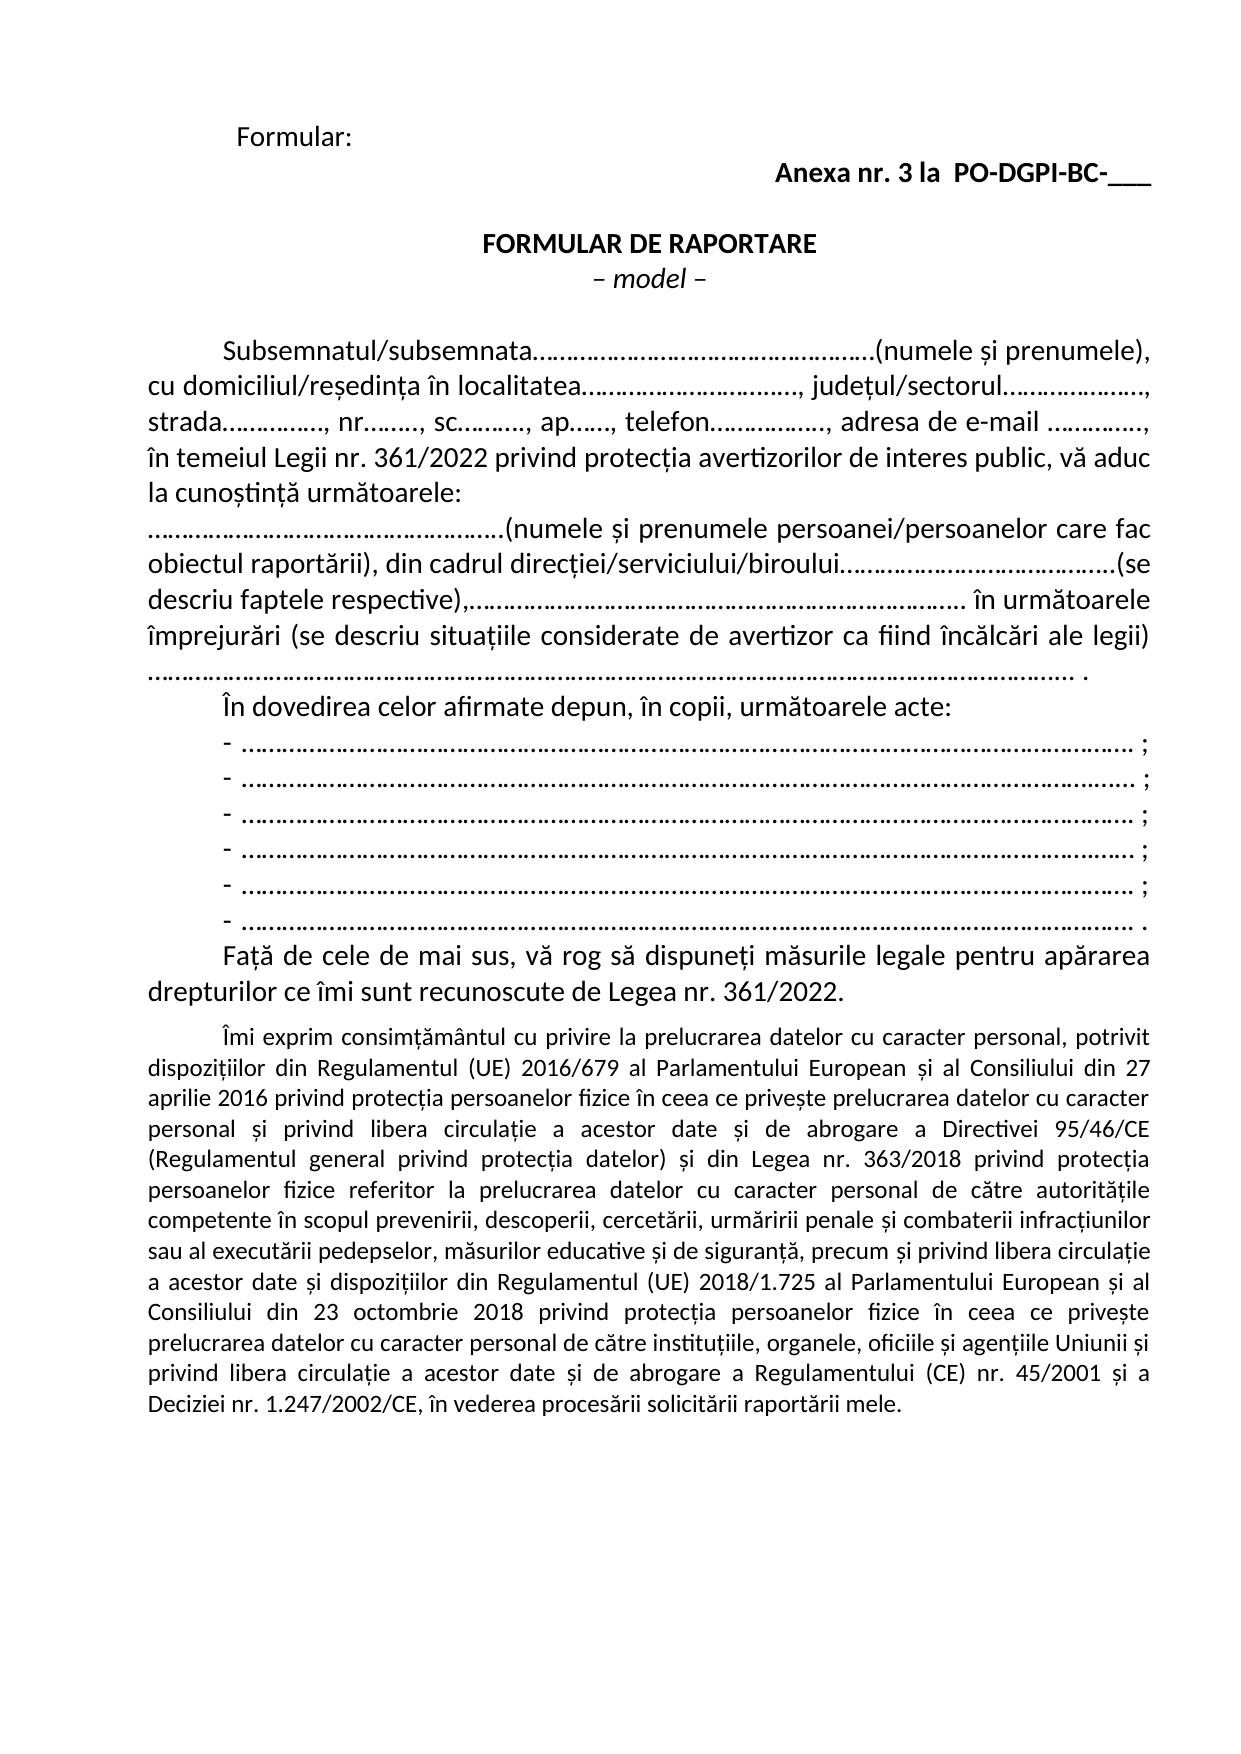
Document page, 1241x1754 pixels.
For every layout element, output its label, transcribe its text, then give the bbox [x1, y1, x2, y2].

text Îmi exprim consimțământul cu privire la prelucrarea datelor cu caracter personal, potrivit dispozițiilor din Regulamentul (UE) 2016/679 al Parlamentului European şi al Consiliului din 27 aprilie 2016 privind protecția persoanelor fizice în ceea ce privește prelucrarea datelor cu caracter personal și privind libera circulație a acestor date și de abrogare a Directivei 95/46/CE (Regulamentul general privind protecția datelor) și din Legea nr. 363/2018 privind protecția persoanelor fizice referitor la prelucrarea datelor cu caracter personal de către autoritățile competente în scopul prevenirii, descoperii, cercetării, urmăririi penale şi combaterii infracțiunilor sau al executării pedepselor, măsurilor educative și de siguranță, precum şi privind libera circulație a acestor date și dispozițiilor din Regulamentul (UE) 2018/1.725 al Parlamentului European și al Consiliului din 23 octombrie 2018 privind protecția persoanelor fizice în ceea ce privește prelucrarea datelor cu caracter personal de către instituțiile, organele, oficiile și agențiile Uniunii și privind libera circulație a acestor date şi de abrogare a Regulamentului (CE) nr. 45/2001 și a Deciziei nr. 1.247/2002/CE, în vederea procesării solicitării raportării mele. [148, 1021, 1152, 1418]
text – model – [148, 261, 1152, 296]
text Față de cele de mai sus, vă rog să dispuneți măsurile legale pentru apărarea drepturilor ce îmi sunt recunoscute de Legea nr. 361/2022. [148, 937, 1152, 1009]
list ……………………………………………………………………………………………………………………. ; [148, 795, 1152, 831]
list ……………………………………………………………………………………………………………………. ; [148, 866, 1152, 902]
list ……………………………………………………………………………………………………………………. ; [148, 724, 1152, 759]
text În dovedirea celor afirmate depun, în copii, următoarele acte: [148, 688, 1152, 724]
text FORMULAR DE RAPORTARE [148, 225, 1152, 261]
text Subsemnatul/subsemnata……………………………………………(numele și prenumele), cu domiciliul/reședința în localitatea………………………..…, județul/sectorul…………………, strada……………, nr…….., sc………., ap……, telefon…………….., adresa de e-mail ………….., în temeiul Legii nr. 361/2022 privind protecția avertizorilor de interes public, vă aduc la cunoștință următoarele: [148, 332, 1152, 510]
list ……………………………………………………………………………………………………………….…... ; [148, 759, 1152, 795]
text Anexa nr. 3 la PO-DGPI-BC-___ [148, 154, 1152, 189]
text ……………………………………………..(numele și prenumele persoanei/persoanelor care fac obiectul raportării), din cadrul direcției/serviciului/biroului…………………………………..(se descriu faptele respective),……………………………………………………………….. în următoarele împrejurări (se descriu situațiile considerate de avertizor ca fiind încălcări ale legii)………………………………………………………………………………………………………………………... . [148, 510, 1152, 688]
list ……………………………………………………………………………………………………………………. . [148, 902, 1152, 937]
list ……………………………………………………………………………………………………………….…… ; [148, 831, 1152, 866]
text Formular: [148, 118, 1152, 154]
